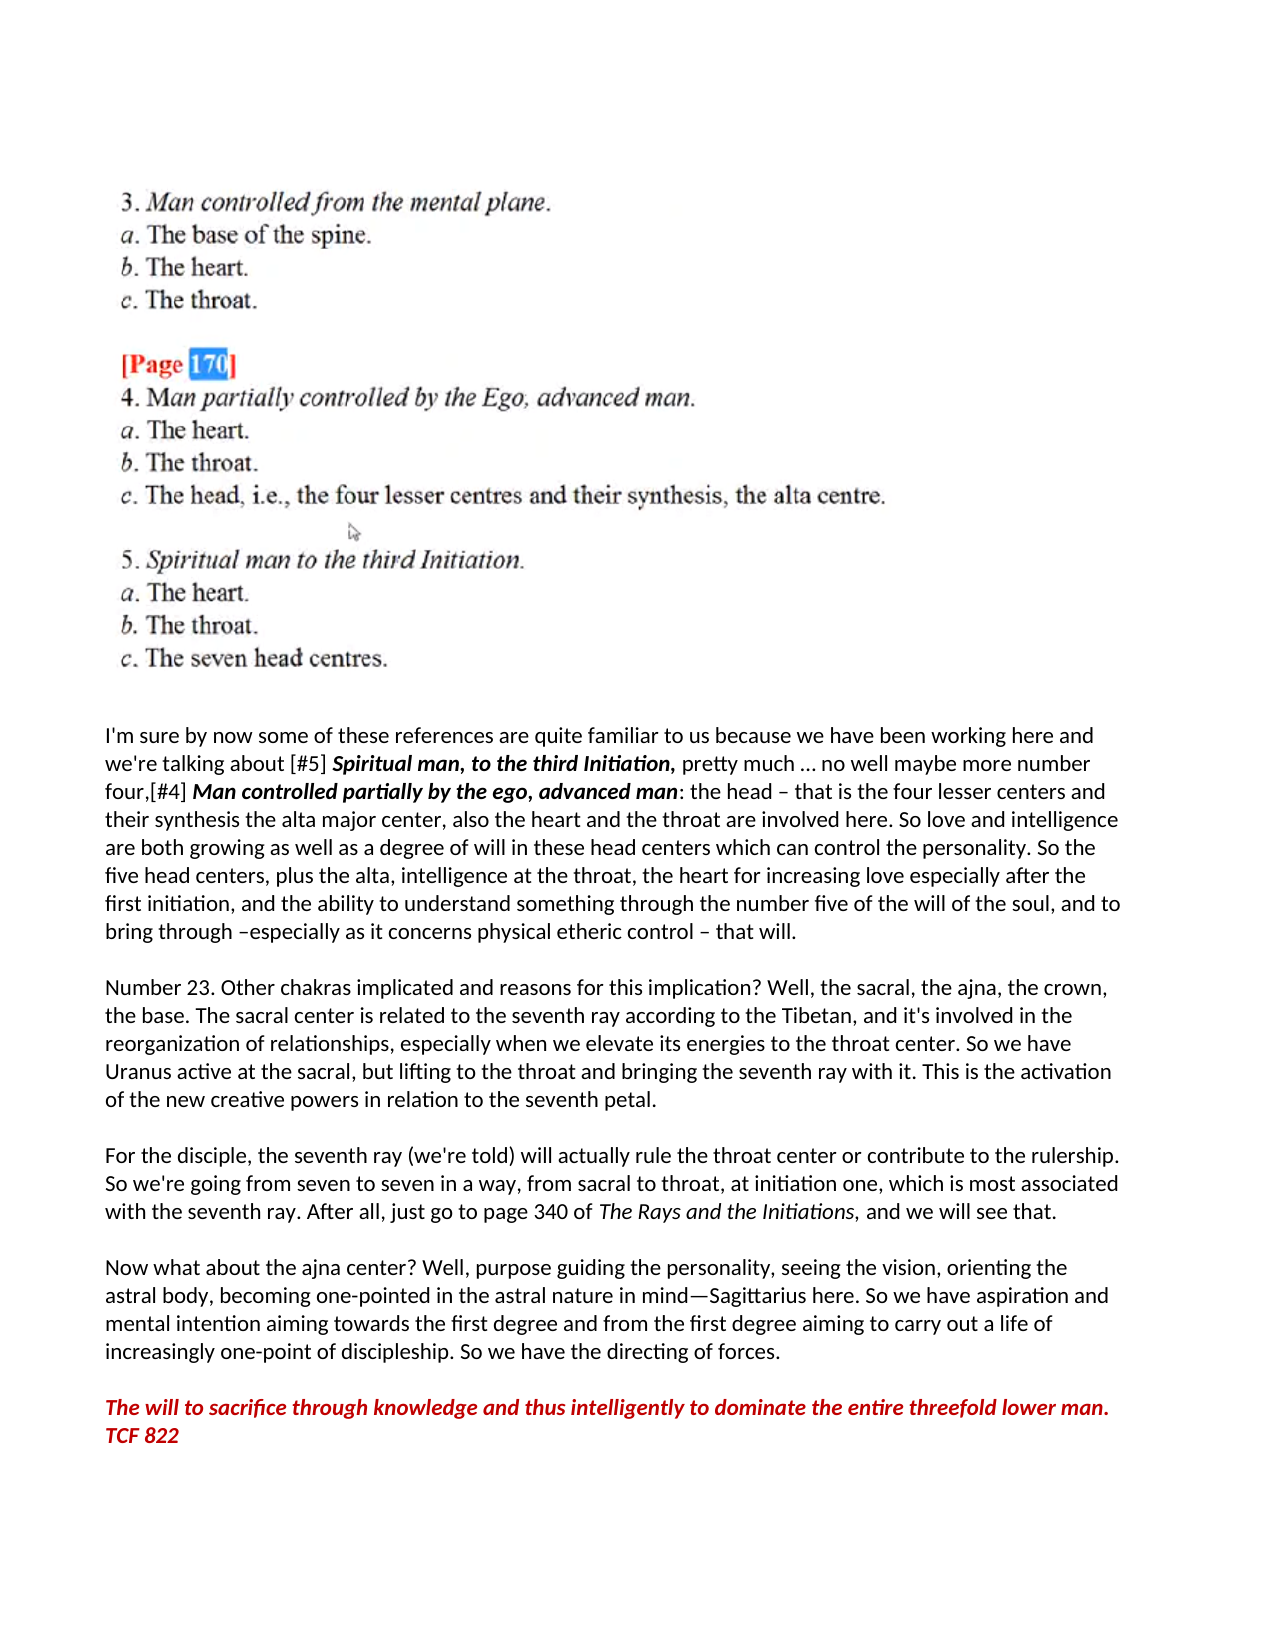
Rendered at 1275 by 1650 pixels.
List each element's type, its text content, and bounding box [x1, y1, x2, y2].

text Number 23. Other chakras implicated and reasons for this implication? Well, the sacral, the ajna, the crown, the base. The sacral center is related to the seventh ray according to the Tibetan, and it's involved in the reorganization of relationships, especially when we elevate its energies to the throat center. So we have Uranus active at the sacral, but lifting to the throat and bringing the seventh ray with it. This is the activation of the new creative powers in relation to the seventh petal. [105, 973, 1125, 1113]
text For the disciple, the seventh ray (we're told) will actually rule the throat center or contribute to the rulership. So we're going from seven to seven in a way, from sacral to throat, at initiation one, which is most associated with the seventh ray. After all, just go to page 340 of The Rays and the Initiations, and we will see that. [105, 1141, 1125, 1225]
picture [105, 178, 985, 693]
text Now what about the ajna center? Well, purpose guiding the personality, seeing the vision, orienting the astral body, becoming one-pointed in the astral nature in mind—Sagittarius here. So we have aspiration and mental intention aiming towards the first degree and from the first degree aiming to carry out a life of increasingly one-point of discipleship. So we have the directing of forces. [105, 1253, 1125, 1365]
text The will to sacrifice through knowledge and thus intelligently to dominate the entire threefold lower man. TCF 822 [105, 1393, 1125, 1449]
text I'm sure by now some of these references are quite familiar to us because we have been working here and we're talking about [#5] Spiritual man, to the third Initiation, pretty much … no well maybe more number four,[#4] Man controlled partially by the ego, advanced man: the head – that is the four lesser centers and their synthesis the alta major center, also the heart and the throat are involved here. So love and intelligence are both growing as well as a degree of will in these head centers which can control the personality. So the five head centers, plus the alta, intelligence at the throat, the heart for increasing love especially after the first initiation, and the ability to understand something through the number five of the will of the soul, and to bring through –especially as it concerns physical etheric control – that will. [105, 721, 1125, 945]
